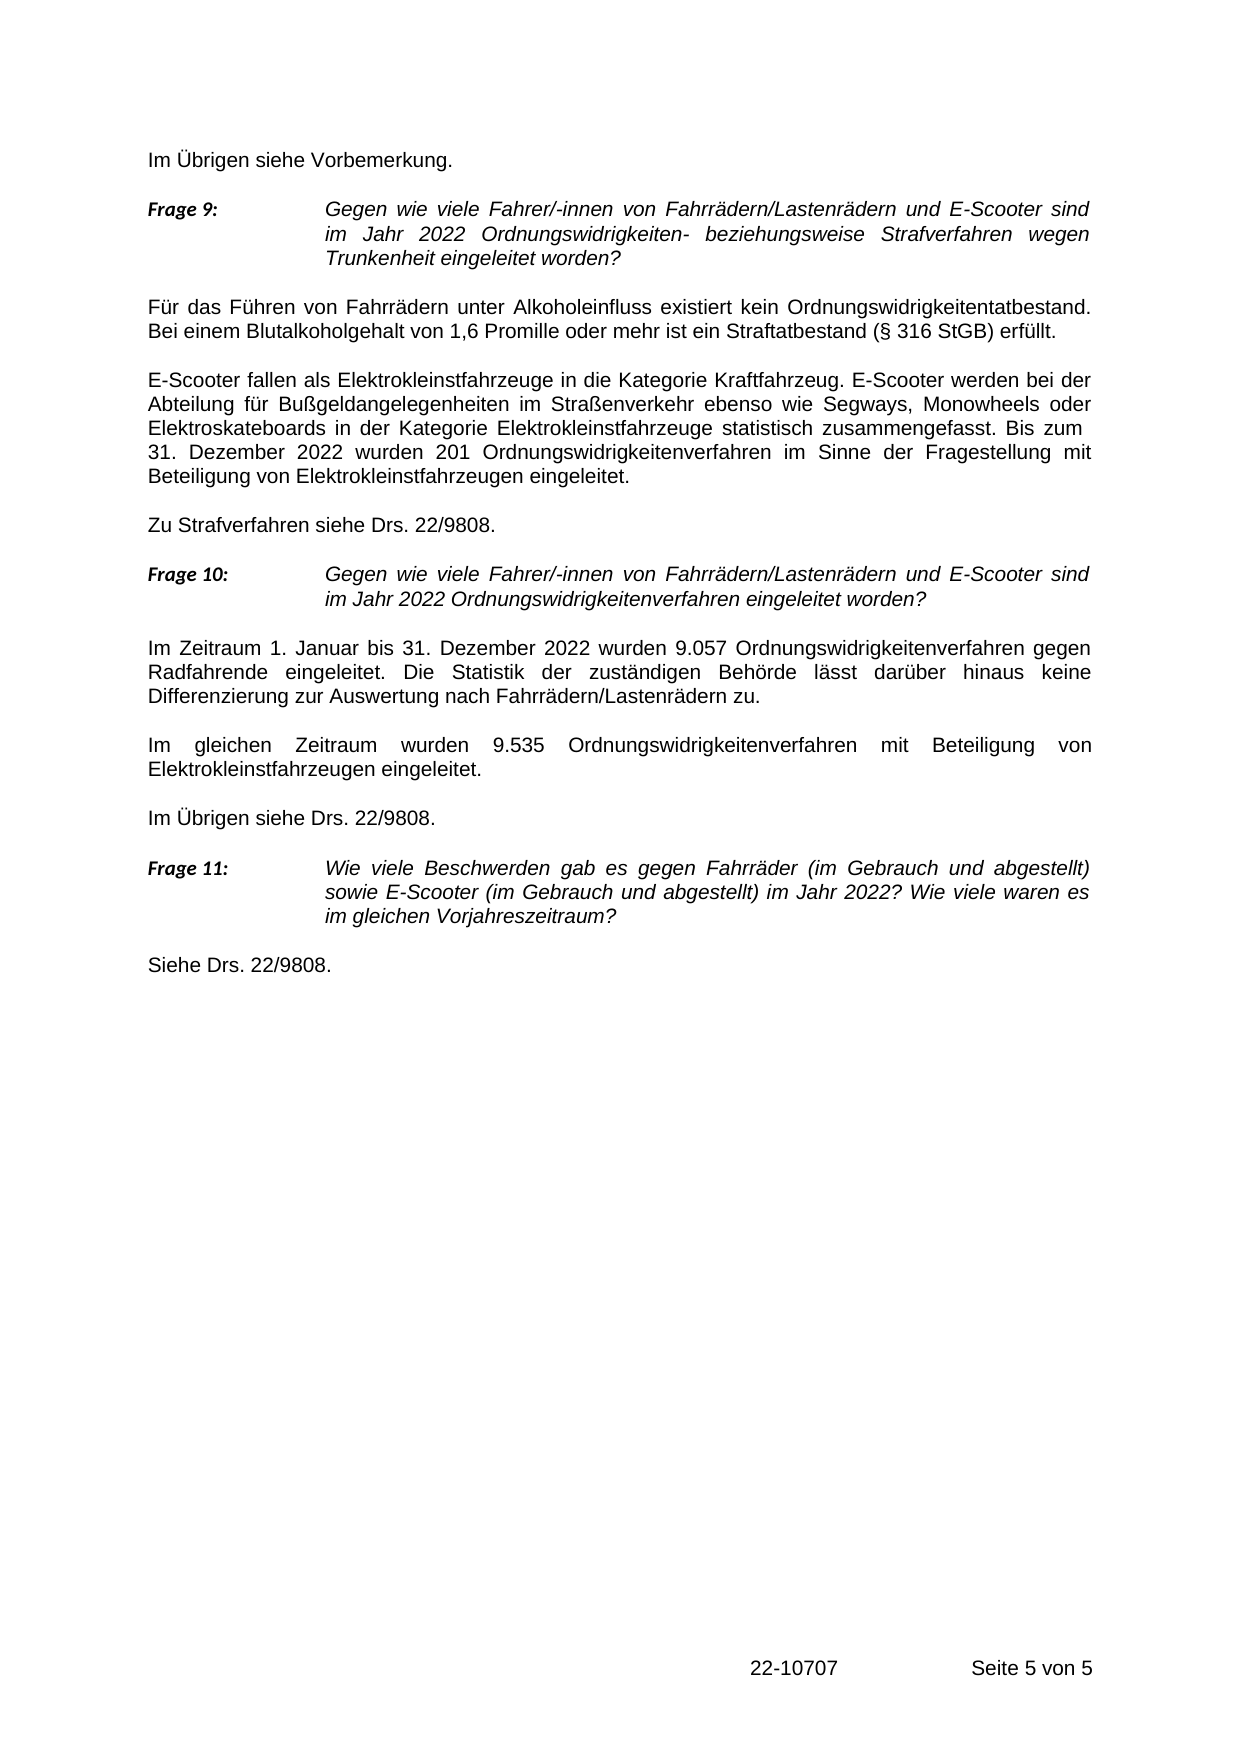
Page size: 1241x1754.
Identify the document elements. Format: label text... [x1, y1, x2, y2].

text Im Zeitraum 1. Januar bis 31. Dezember 2022 wurden 9.057 Ordnungswidrigkeitenverfahren gegen Radfahrende eingeleitet. Die Statistik der zuständigen Behörde lässt darüber hinaus keine Differenzierung zur Auswertung nach Fahrrädern/Lastenrädern zu. [148, 636, 1093, 708]
text Wie viele Beschwerden gab es gegen Fahrräder (im Gebrauch und abgestellt) sowie E-Scooter (im Gebrauch und abgestellt) im Jahr 2022? Wie viele waren es im gleichen Vorjahreszeitraum? [148, 855, 1093, 928]
text E-Scooter fallen als Elektrokleinstfahrzeuge in die Kategorie Kraftfahrzeug. E-Scooter werden bei der Abteilung für Bußgeldangelegenheiten im Straßenverkehr ebenso wie Segways, Monowheels oder Elektroskateboards in der Kategorie Elektrokleinstfahrzeuge statistisch zusammengefasst. Bis zum 31. Dezember 2022 wurden 201 Ordnungswidrigkeitenverfahren im Sinne der Fragestellung mit Beteiligung von Elektrokleinstfahrzeugen eingeleitet. [148, 368, 1093, 488]
text Siehe Drs. 22/9808. [148, 953, 1093, 977]
text Im gleichen Zeitraum wurden 9.535 Ordnungswidrigkeitenverfahren mit Beteiligung von Elektrokleinstfahrzeugen eingeleitet. [148, 733, 1093, 781]
text Im Übrigen siehe Vorbemerkung. [148, 148, 1093, 172]
text Zu Strafverfahren siehe Drs. 22/9808. [148, 513, 1093, 537]
text Im Übrigen siehe Drs. 22/9808. [148, 806, 1093, 830]
text Für das Führen von Fahrrädern unter Alkoholeinfluss existiert kein Ordnungswidrigkeitentatbestand. Bei einem Blutalkoholgehalt von 1,6 Promille oder mehr ist ein Straftatbestand (§ 316 StGB) erfüllt. [148, 295, 1093, 343]
text Gegen wie viele Fahrer/-innen von Fahrrädern/Lastenrädern und E-Scooter sind im Jahr 2022 Ordnungswidrigkeitenverfahren eingeleitet worden? [148, 562, 1093, 611]
text Gegen wie viele Fahrer/-innen von Fahrrädern/Lastenrädern und E-Scooter sind im Jahr 2022 Ordnungswidrigkeiten- beziehungsweise Strafverfahren wegen Trunkenheit eingeleitet worden? [148, 197, 1093, 270]
